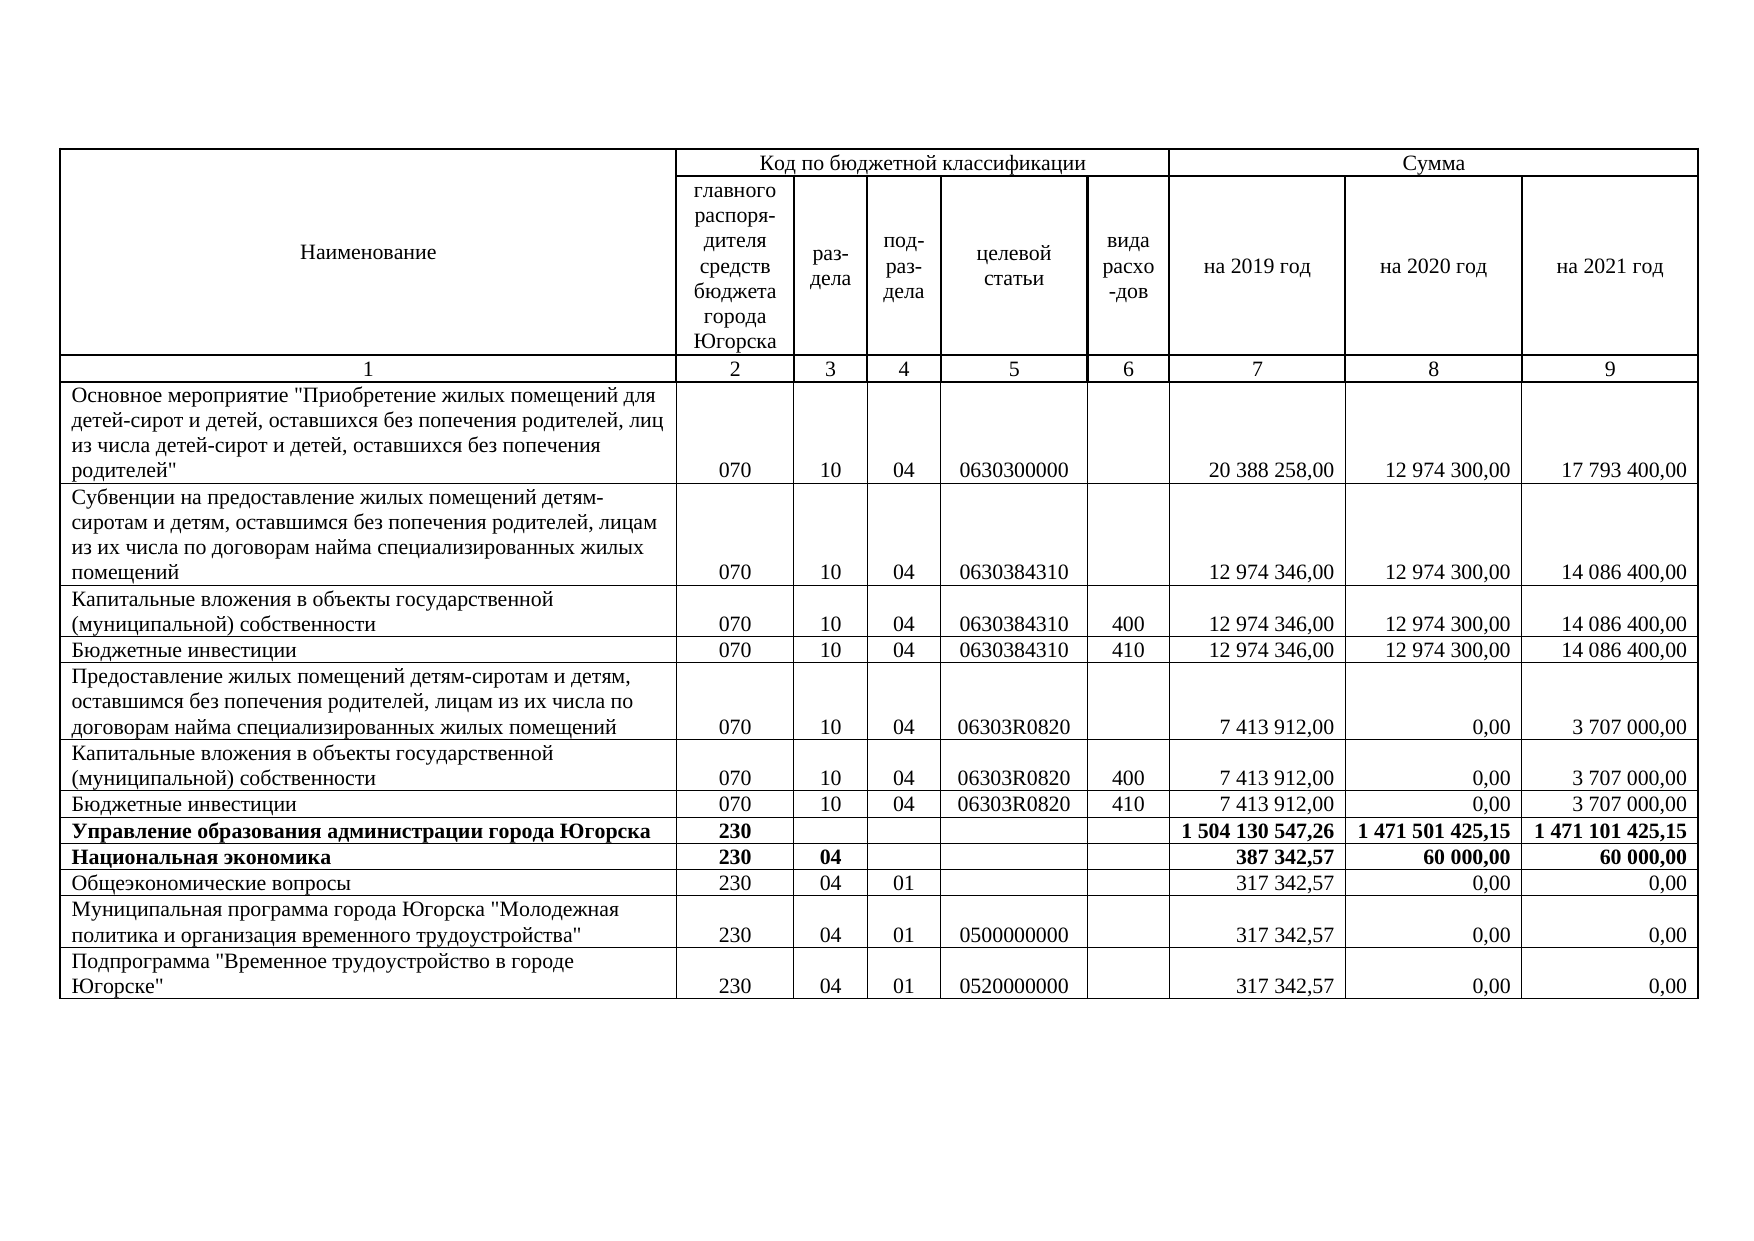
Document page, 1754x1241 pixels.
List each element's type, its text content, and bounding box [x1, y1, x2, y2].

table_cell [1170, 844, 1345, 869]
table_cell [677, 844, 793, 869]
table_cell на 2020 год [1346, 177, 1521, 353]
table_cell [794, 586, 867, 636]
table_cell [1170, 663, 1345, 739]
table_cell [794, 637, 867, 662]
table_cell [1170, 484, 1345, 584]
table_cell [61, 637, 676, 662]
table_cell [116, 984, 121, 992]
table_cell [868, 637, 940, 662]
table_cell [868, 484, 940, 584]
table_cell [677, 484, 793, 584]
table_cell под-раз-дела [868, 177, 940, 353]
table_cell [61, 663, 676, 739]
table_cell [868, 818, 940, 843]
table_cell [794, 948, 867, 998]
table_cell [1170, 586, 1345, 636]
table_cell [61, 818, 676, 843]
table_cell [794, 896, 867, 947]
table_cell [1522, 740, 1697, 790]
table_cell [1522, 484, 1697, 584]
table_cell вида расхо-дов [1089, 177, 1168, 353]
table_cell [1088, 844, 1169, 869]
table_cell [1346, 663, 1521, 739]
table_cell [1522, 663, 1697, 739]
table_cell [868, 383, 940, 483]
table_header Сумма [1170, 150, 1697, 175]
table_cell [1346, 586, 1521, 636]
table_cell 9 [1523, 356, 1697, 381]
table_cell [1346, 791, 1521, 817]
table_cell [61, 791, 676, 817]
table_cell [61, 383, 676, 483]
table_cell 5 [942, 356, 1086, 381]
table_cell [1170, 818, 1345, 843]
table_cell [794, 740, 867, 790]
table_cell 6 [1089, 356, 1168, 381]
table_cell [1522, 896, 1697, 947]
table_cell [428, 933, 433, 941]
table_cell 1 [61, 356, 675, 381]
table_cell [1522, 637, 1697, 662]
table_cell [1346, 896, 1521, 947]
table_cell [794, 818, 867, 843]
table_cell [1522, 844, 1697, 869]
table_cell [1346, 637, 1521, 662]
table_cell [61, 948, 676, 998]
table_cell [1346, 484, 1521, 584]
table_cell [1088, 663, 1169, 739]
table_cell главного распоря-дителя средств бюджета города Югорска [677, 177, 793, 353]
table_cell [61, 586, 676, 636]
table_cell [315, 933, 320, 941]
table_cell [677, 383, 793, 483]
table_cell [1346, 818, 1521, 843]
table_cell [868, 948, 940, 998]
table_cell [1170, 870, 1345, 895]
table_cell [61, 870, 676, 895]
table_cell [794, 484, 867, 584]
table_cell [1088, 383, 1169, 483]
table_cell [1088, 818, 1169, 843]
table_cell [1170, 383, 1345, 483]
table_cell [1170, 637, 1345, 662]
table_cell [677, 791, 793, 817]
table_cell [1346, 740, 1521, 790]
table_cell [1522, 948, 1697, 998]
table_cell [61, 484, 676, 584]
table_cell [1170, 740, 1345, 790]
table_cell целевой статьи [942, 177, 1086, 353]
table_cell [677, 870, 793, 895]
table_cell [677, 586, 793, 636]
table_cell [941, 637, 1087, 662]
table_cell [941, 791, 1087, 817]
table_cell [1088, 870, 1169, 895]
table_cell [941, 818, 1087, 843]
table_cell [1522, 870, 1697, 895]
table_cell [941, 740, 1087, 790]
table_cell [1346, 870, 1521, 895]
table_cell на 2021 год [1523, 177, 1697, 353]
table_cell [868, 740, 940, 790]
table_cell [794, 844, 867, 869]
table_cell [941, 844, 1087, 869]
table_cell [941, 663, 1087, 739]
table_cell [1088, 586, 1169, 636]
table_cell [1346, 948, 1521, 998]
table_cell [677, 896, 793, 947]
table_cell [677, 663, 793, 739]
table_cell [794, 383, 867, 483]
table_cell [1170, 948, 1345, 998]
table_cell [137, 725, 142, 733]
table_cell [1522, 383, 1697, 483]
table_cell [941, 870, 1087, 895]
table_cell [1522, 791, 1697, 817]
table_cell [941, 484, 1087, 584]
table_cell раз-дела [795, 177, 866, 353]
table_cell на 2019 год [1170, 177, 1344, 353]
table_header Код по бюджетной классификации [677, 150, 1168, 175]
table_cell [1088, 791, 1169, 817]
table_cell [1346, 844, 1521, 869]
table_cell 2 [677, 356, 793, 381]
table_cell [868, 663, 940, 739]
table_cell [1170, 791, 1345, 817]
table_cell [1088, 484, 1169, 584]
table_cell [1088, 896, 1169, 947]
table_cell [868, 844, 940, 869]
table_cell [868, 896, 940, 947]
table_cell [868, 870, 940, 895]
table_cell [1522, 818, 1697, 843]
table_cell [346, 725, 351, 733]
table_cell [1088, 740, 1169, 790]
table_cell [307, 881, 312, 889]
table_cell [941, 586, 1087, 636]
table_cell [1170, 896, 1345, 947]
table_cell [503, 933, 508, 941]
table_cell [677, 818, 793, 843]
table_header Наименование [61, 150, 675, 353]
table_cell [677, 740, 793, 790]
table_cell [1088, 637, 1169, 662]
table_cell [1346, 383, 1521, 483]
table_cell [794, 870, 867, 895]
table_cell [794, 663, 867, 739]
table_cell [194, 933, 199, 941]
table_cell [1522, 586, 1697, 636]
table_cell 3 [795, 356, 866, 381]
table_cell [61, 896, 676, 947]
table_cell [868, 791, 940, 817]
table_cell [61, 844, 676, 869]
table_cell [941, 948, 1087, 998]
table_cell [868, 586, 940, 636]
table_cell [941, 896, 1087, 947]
table_cell 8 [1346, 356, 1521, 381]
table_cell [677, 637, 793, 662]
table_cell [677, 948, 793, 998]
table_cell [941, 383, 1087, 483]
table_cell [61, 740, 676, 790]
table_cell 4 [868, 356, 940, 381]
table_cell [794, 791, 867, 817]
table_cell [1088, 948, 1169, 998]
table_cell 7 [1170, 356, 1344, 381]
